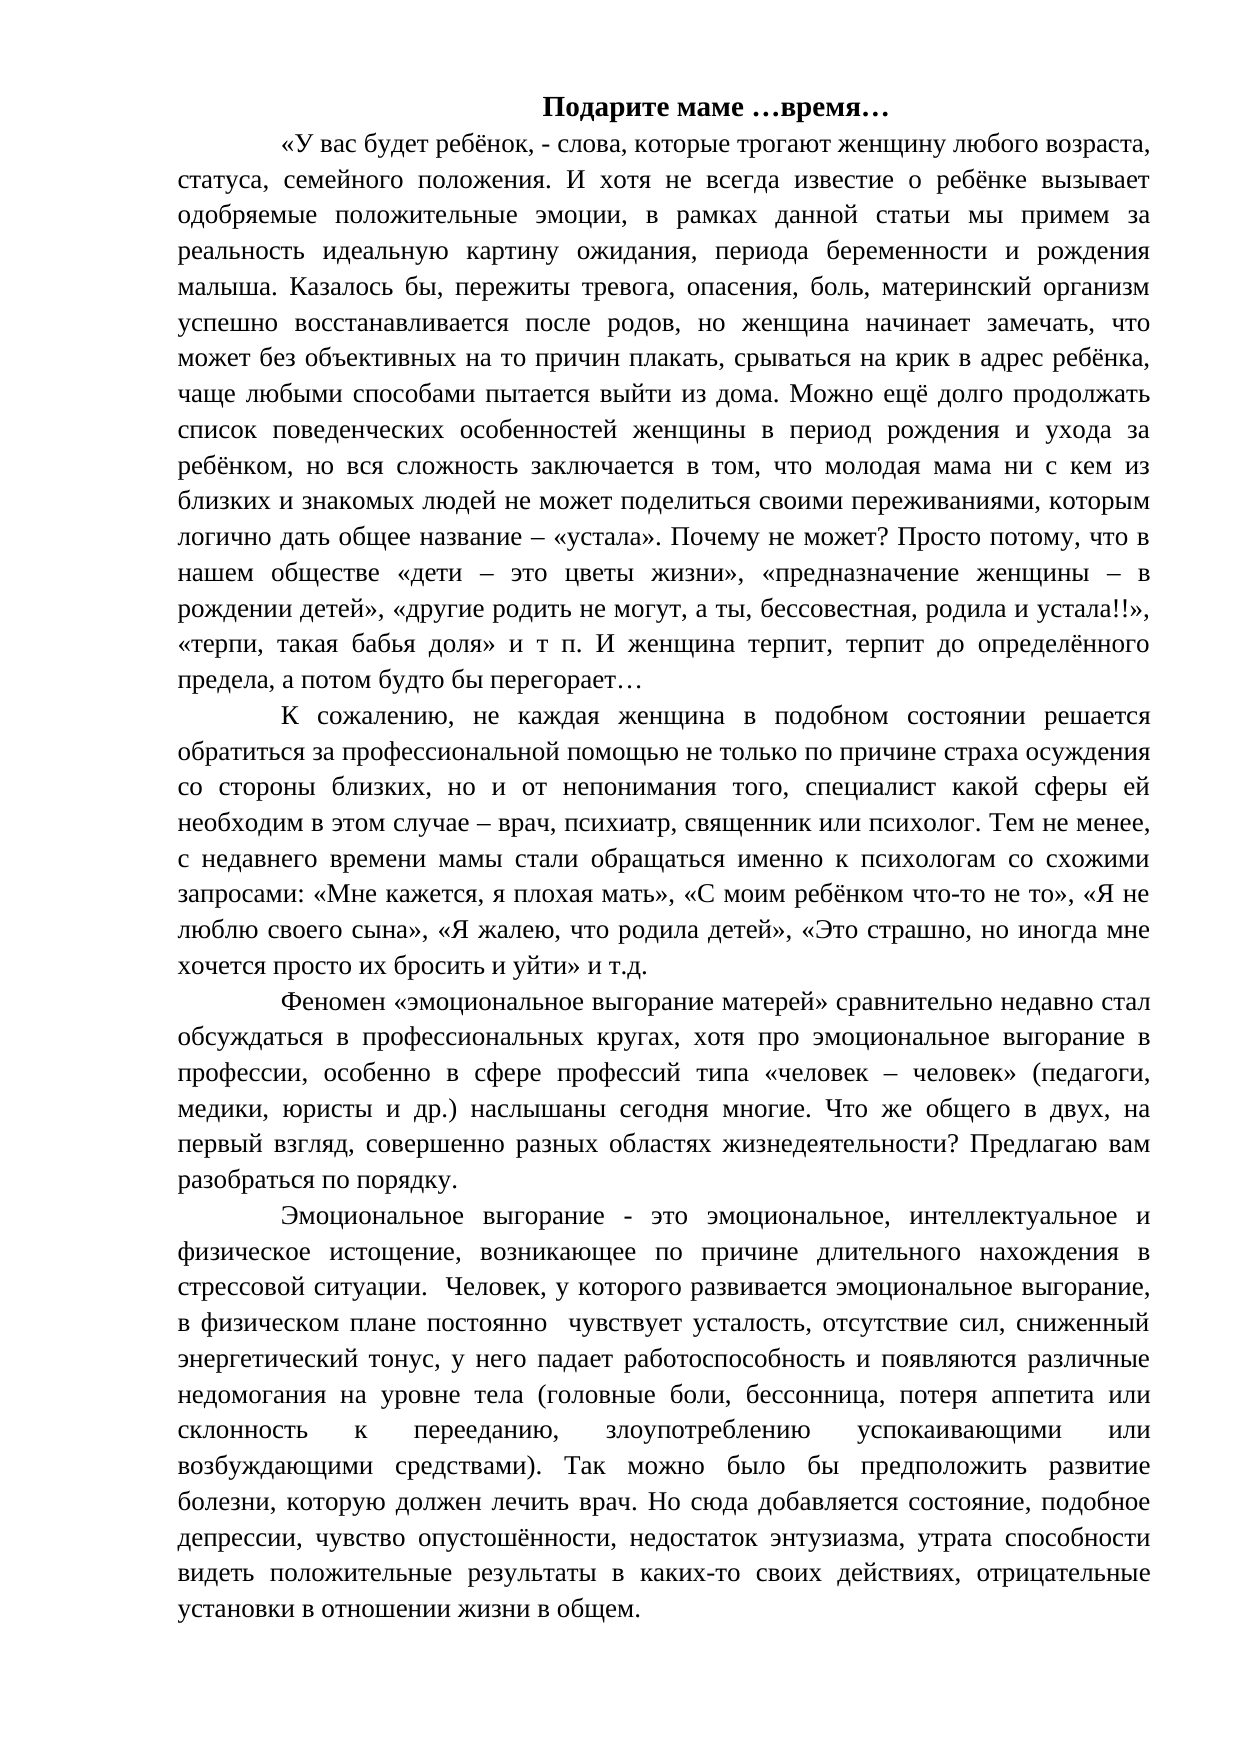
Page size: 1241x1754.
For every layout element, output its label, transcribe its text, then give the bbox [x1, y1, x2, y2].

text Феномен «эмоциональное выгорание матерей» сравнительно недавно стал обсуждаться в профессиональных кругах, хотя про эмоциональное выгорание в профессии, особенно в сфере профессий типа «человек – человек» (педагоги, медики, юристы и др.) наслышаны сегодня многие. Что же общего в двух, на первый взгляд, совершенно разных областях жизнедеятельности? Предлагаю вам разобраться по порядку. [177, 985, 1152, 1194]
text К сожалению, не каждая женщина в подобном состоянии решается обратиться за профессиональной помощью не только по причине страха осуждения со стороны близких, но и от непонимания того, специалист какой сферы ей необходим в этом случае – врач, психиатр, священник или психолог. Тем не менее, с недавнего времени мамы стали обращаться именно к психологам со схожими запросами: «Мне кажется, я плохая мать», «С моим ребёнком что-то не то», «Я не люблю своего сына», «Я жалею, что родила детей», «Это страшно, но иногда мне хочется просто их бросить и уйти» и т.д. [177, 699, 1152, 980]
text «У вас будет ребёнок, - слова, которые трогают женщину любого возраста, статуса, семейного положения. И хотя не всегда известие о ребёнке вызывает одобряемые положительные эмоции, в рамках данной статьи мы примем за реальность идеальную картину ожидания, периода беременности и рождения малыша. Казалось бы, пережиты тревога, опасения, боль, материнский организм успешно восстанавливается после родов, но женщина начинает замечать, что может без объективных на то причин плакать, срываться на крик в адрес ребёнка, чаще любыми способами пытается выйти из дома. Можно ещё долго продолжать список поведенческих особенностей женщины в период рождения и ухода за ребёнком, но вся сложность заключается в том, что молодая мама ни с кем из близких и знакомых людей не может поделиться своими переживаниями, которым логично дать общее название – «устала». Почему не может? Просто потому, что в нашем обществе «дети – это цветы жизни», «предназначение женщины – в рождении детей», «другие родить не могут, а ты, бессовестная, родила и устала!!», «терпи, такая бабья доля» и т п. И женщина терпит, терпит до определённого предела, а потом будто бы перегорает… [177, 127, 1152, 694]
text Эмоциональное выгорание - это эмоциональное, интеллектуальное и физическое истощение, возникающее по причине длительного нахождения в стрессовой ситуации. Человек, у которого развивается эмоциональное выгорание, в физическом плане постоянно чувствует усталость, отсутствие сил, сниженный энергетический тонус, у него падает работоспособность и появляются различные недомогания на уровне тела (головные боли, бессонница, потеря аппетита или склонность к перееданию, злоупотреблению успокаивающими или возбуждающими средствами). Так можно было бы предположить развитие болезни, которую должен лечить врач. Но сюда добавляется состояние, подобное депрессии, чувство опустошённости, недостаток энтузиазма, утрата способности видеть положительные результаты в каких-то своих действиях, отрицательные установки в отношении жизни в общем. [177, 1199, 1152, 1623]
text Подарите маме …время… [177, 89, 1152, 122]
